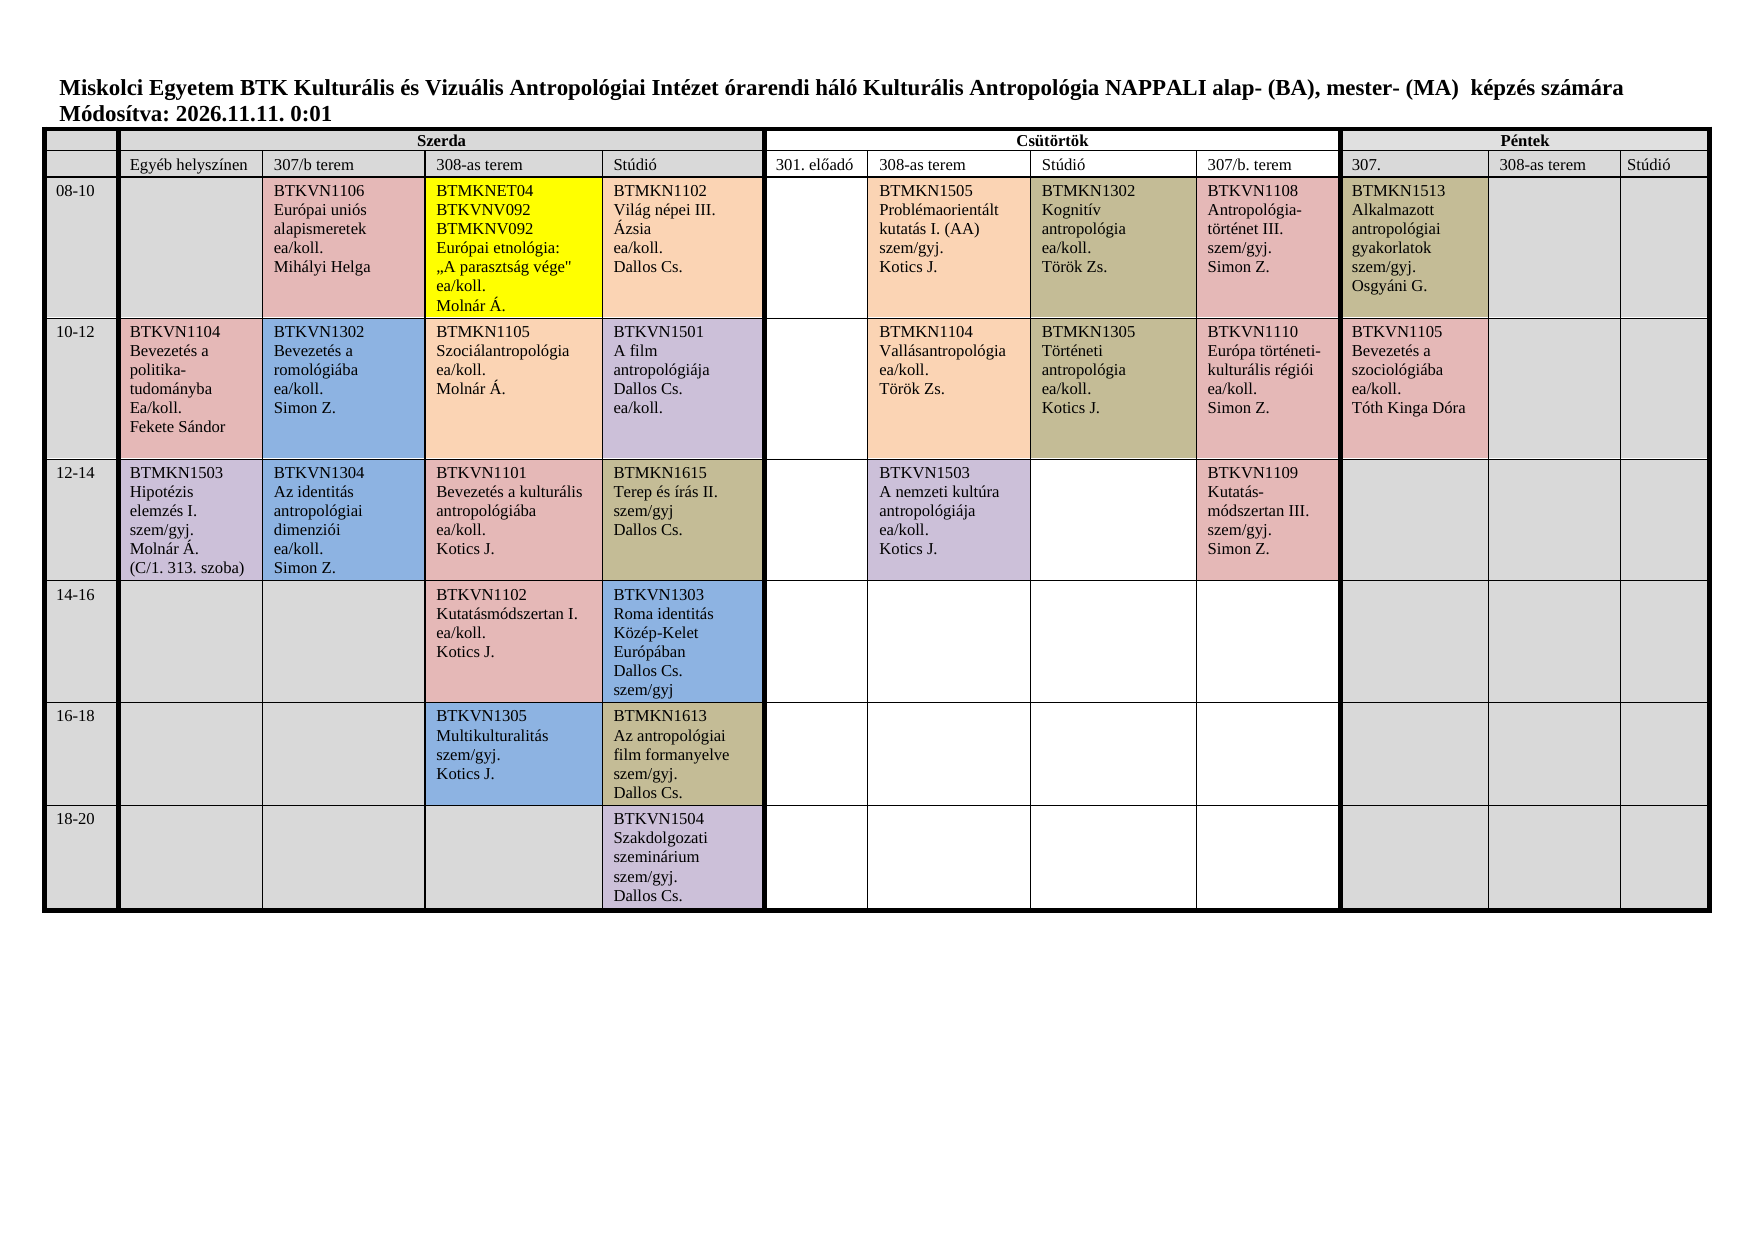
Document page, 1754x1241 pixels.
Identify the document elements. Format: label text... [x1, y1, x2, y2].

table_cell Stúdió [1621, 151, 1707, 176]
table_cell BTMKN1102 Világ népei III. Ázsia ea/koll. Dallos Cs. [603, 178, 762, 317]
table_cell BTMKN1305 Történeti antropológia ea/koll. Kotics J. [1031, 319, 1196, 458]
table_cell BTMKN1503 Hipotézis elemzés I. szem/gyj. Molnár Á. (C/1. 313. szoba) [121, 460, 262, 580]
table_cell BTMKN1505 Problémaorientált kutatás I. (AA) szem/gyj. Kotics J. [868, 178, 1030, 317]
table_cell [868, 703, 1030, 805]
table_cell BTMKN1302 Kognitív antropológia ea/koll. Török Zs. [1031, 178, 1196, 317]
table_cell BTKVN1106 Európai uniós alapismeretek ea/koll. Mihályi Helga [263, 178, 424, 317]
table_cell [121, 178, 262, 317]
table_cell BTKVN1110 Európa történeti-kulturális régiói ea/koll. Simon Z. [1197, 319, 1338, 458]
table_cell [1031, 581, 1196, 702]
table_cell 308-as terem [1489, 151, 1620, 176]
table_cell BTKVN1503 A nemzeti kultúra antropológiája ea/koll. Kotics J. [868, 460, 1030, 580]
table_cell [1197, 581, 1338, 702]
table_cell 307/b terem [263, 151, 424, 176]
table_cell [1343, 581, 1488, 702]
table_cell 18-20 [47, 806, 116, 908]
table_cell Stúdió [603, 151, 762, 176]
table_cell [426, 806, 602, 908]
table_cell 308-as terem [868, 151, 1030, 176]
table_cell [121, 703, 262, 805]
table_cell [1197, 703, 1338, 805]
table_cell [1621, 581, 1707, 702]
table_cell BTKVN1501 A film antropológiája Dallos Cs. ea/koll. [603, 319, 762, 458]
table_cell [1197, 806, 1338, 908]
table_cell [1489, 703, 1620, 805]
table_cell [1621, 460, 1707, 580]
table_cell [47, 151, 116, 176]
table_header Szerda [121, 131, 762, 150]
table_cell [1489, 581, 1620, 702]
table_cell BTMKN1104 Vallásantropológia ea/koll. Török Zs. [868, 319, 1030, 458]
table_cell BTKVN1302 Bevezetés a romológiába ea/koll. Simon Z. [263, 319, 424, 458]
table_cell [1489, 460, 1620, 580]
table_cell [767, 319, 867, 458]
table_cell [121, 806, 262, 908]
table_cell BTKVN1108 Antropológia-történet III. szem/gyj. Simon Z. [1197, 178, 1338, 317]
table_cell [1343, 703, 1488, 805]
table_cell [767, 460, 867, 580]
table_cell BTMKN1105 Szociálantropológia ea/koll. Molnár Á. [426, 319, 602, 458]
table_cell [767, 581, 867, 702]
table_cell BTKVN1305 Multikulturalitás szem/gyj. Kotics J. [426, 703, 602, 805]
table_cell [1621, 703, 1707, 805]
table_cell BTMKN1513 Alkalmazott antropológiai gyakorlatok szem/gyj. Osgyáni G. [1343, 178, 1488, 317]
table_cell BTMKN1613 Az antropológiai film formanyelve szem/gyj. Dallos Cs. [603, 703, 762, 805]
table_cell [868, 581, 1030, 702]
table_cell 10-12 [47, 319, 116, 458]
table_cell 301. előadó [767, 151, 867, 176]
table_header Péntek [1343, 131, 1707, 150]
table_cell 14-16 [47, 581, 116, 702]
table_cell Egyéb helyszínen [121, 151, 262, 176]
table_cell BTKVN1504 Szakdolgozati szeminárium szem/gyj. Dallos Cs. [603, 806, 762, 908]
table_cell BTMKN1615 Terep és írás II. szem/gyj Dallos Cs. [603, 460, 762, 580]
table_cell BTKVN1304 Az identitás antropológiai dimenziói ea/koll. Simon Z. [263, 460, 424, 580]
table_cell BTKVN1109 Kutatás- módszertan III. szem/gyj. Simon Z. [1197, 460, 1338, 580]
table_cell BTKVN1105 Bevezetés a szociológiába ea/koll. Tóth Kinga Dóra [1343, 319, 1488, 458]
table_cell [1489, 178, 1620, 317]
table_cell 307/b. terem [1197, 151, 1338, 176]
table_cell [1489, 806, 1620, 908]
table_cell [1489, 319, 1620, 458]
table_cell [1621, 178, 1707, 317]
table_cell BTKVN1303 Roma identitás Közép-Kelet Európában Dallos Cs. szem/gyj [603, 581, 762, 702]
table_cell BTKVN1101 Bevezetés a kulturális antropológiába ea/koll. Kotics J. [426, 460, 602, 580]
table_cell 307. [1343, 151, 1488, 176]
table_cell [263, 581, 424, 702]
table_cell [767, 178, 867, 317]
table_header Csütörtök [767, 131, 1338, 150]
table_header [47, 131, 116, 150]
table_cell BTKVN1102 Kutatásmódszertan I. ea/koll. Kotics J. [426, 581, 602, 702]
table_cell [868, 806, 1030, 908]
table_cell [263, 703, 424, 805]
table_cell BTMKNET04 BTKVNV092 BTMKNV092 Európai etnológia: „A parasztság vége" ea/koll. Molnár Á. [426, 178, 602, 317]
table_cell [1343, 460, 1488, 580]
table_cell [121, 581, 262, 702]
table_cell [1031, 806, 1196, 908]
table_cell [767, 703, 867, 805]
table_cell Stúdió [1031, 151, 1196, 176]
table_cell [263, 806, 424, 908]
table_cell [1621, 806, 1707, 908]
table_cell BTKVN1104 Bevezetés a politika-tudományba Ea/koll. Fekete Sándor [121, 319, 262, 458]
table_cell [1621, 319, 1707, 458]
table_cell 08-10 [47, 178, 116, 317]
table_cell [1031, 460, 1196, 580]
table_cell [1343, 806, 1488, 908]
table_cell 12-14 [47, 460, 116, 580]
table_cell [1031, 703, 1196, 805]
table_cell [767, 806, 867, 908]
table_cell 16-18 [47, 703, 116, 805]
table_cell 308-as terem [426, 151, 602, 176]
